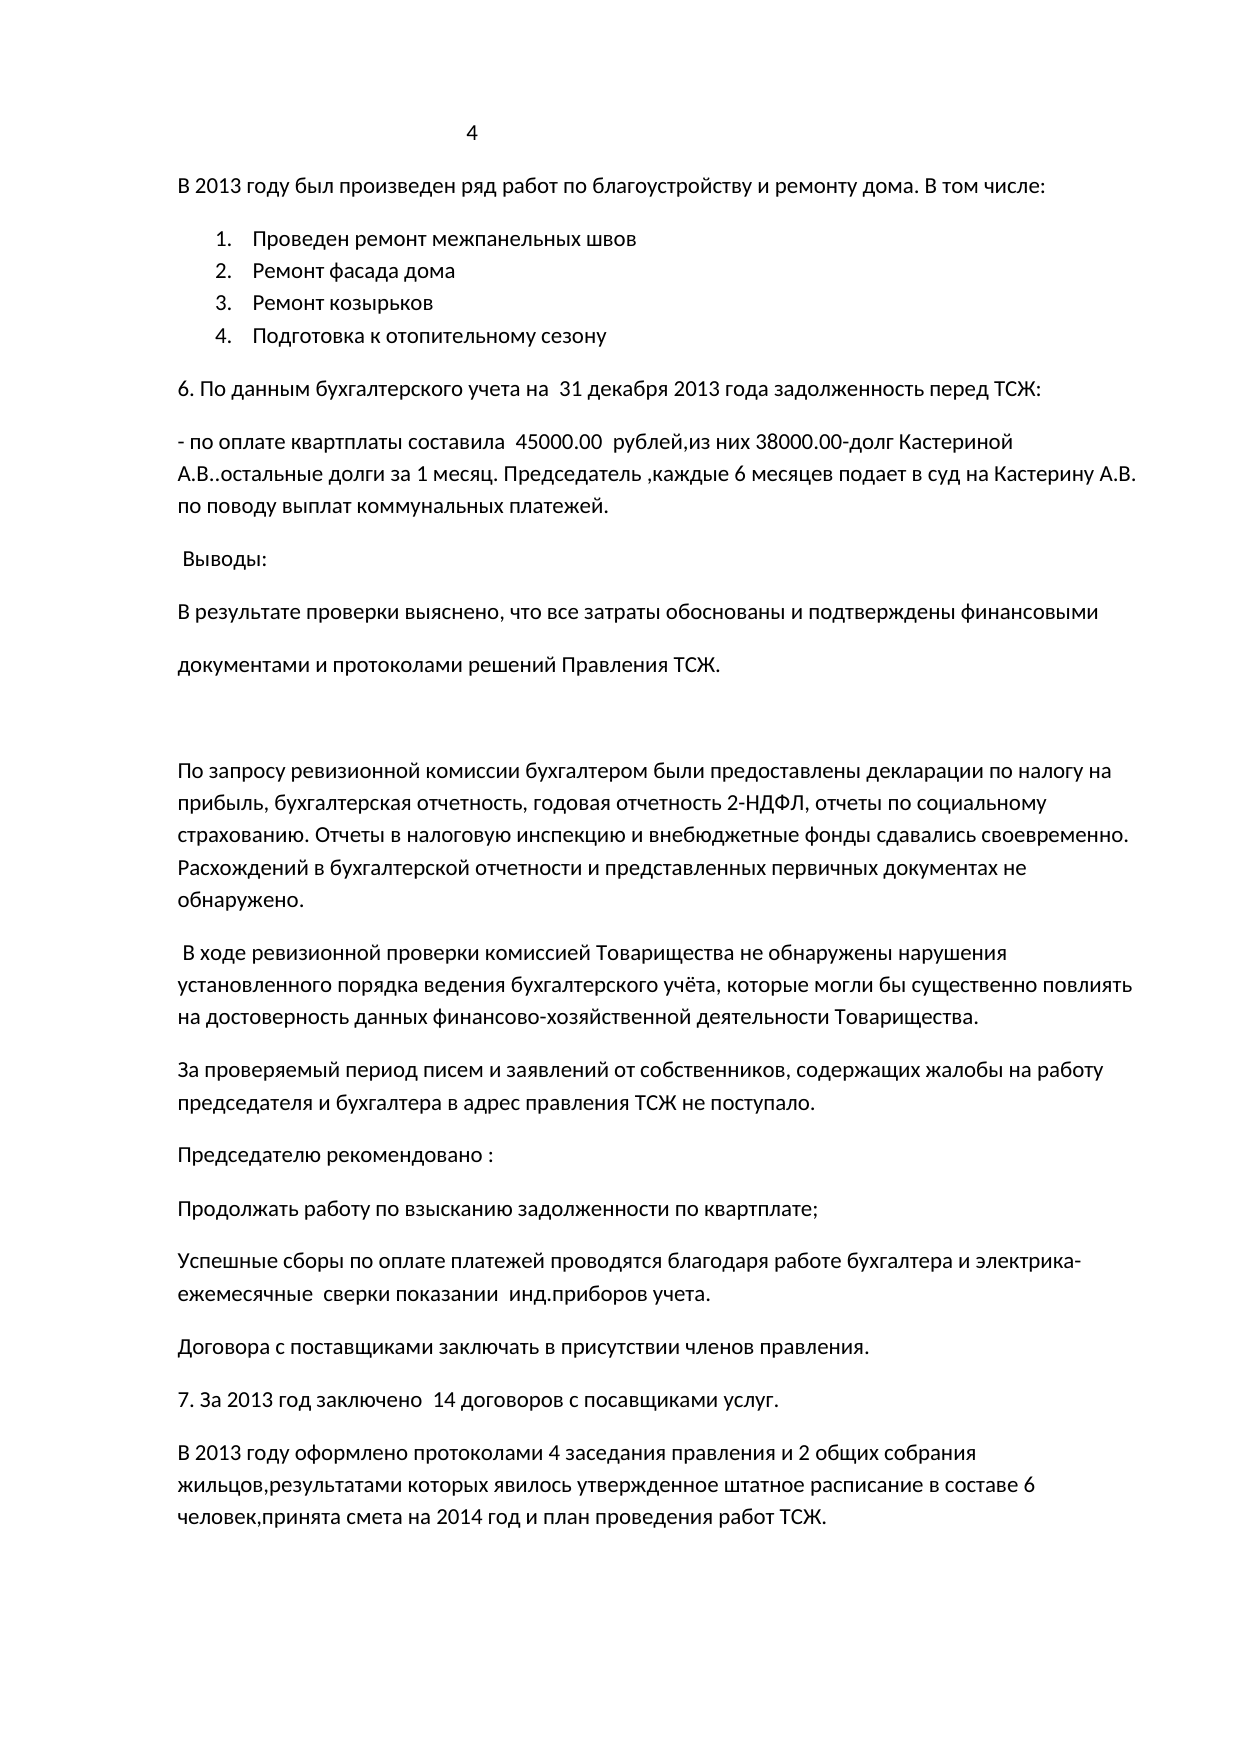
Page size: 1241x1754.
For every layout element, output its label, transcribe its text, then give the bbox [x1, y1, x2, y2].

text Председателю рекомендовано : [177, 1141, 1152, 1169]
text 7. За 2013 год заключено 14 договоров с посавщиками услуг. [177, 1385, 1152, 1413]
list Проведен ремонт межпанельных швов [215, 224, 1152, 252]
text В ходе ревизионной проверки комиссией Товарищества не обнаружены нарушения установленного порядка ведения бухгалтерского учёта, которые могли бы существенно повлиять на достоверность данных финансово-хозяйственной деятельности Товарищества. [177, 938, 1152, 1030]
text Успешные сборы по оплате платежей проводятся благодаря работе бухгалтера и электрика- ежемесячные сверки показании инд.приборов учета. [177, 1247, 1152, 1307]
list Подготовка к отопительному сезону [215, 321, 1152, 349]
list Ремонт козырьков [215, 288, 1152, 317]
text В 2013 году был произведен ряд работ по благоустройству и ремонту дома. В том числе: [177, 171, 1152, 199]
text документами и протоколами решений Правления ТСЖ. [177, 650, 1152, 678]
text Выводы: [177, 544, 1152, 572]
text 4 [177, 118, 1152, 146]
text В 2013 году оформлено протоколами 4 заседания правления и 2 общих собрания жильцов,результатами которых явилось утвержденное штатное расписание в составе 6 человек,принята смета на 2014 год и план проведения работ ТСЖ. [177, 1438, 1152, 1530]
text Договора с поставщиками заключать в присутствии членов правления. [177, 1332, 1152, 1360]
text По запросу ревизионной комиссии бухгалтером были предоставлены декларации по налогу на прибыль, бухгалтерская отчетность, годовая отчетность 2-НДФЛ, отчеты по социальному страхованию. Отчеты в налоговую инспекцию и внебюджетные фонды сдавались своевременно. Расхождений в бухгалтерской отчетности и представленных первичных документах не обнаружено. [177, 756, 1152, 913]
list Ремонт фасада дома [215, 256, 1152, 284]
text Продолжать работу по взысканию задолженности по квартплате; [177, 1194, 1152, 1222]
text - по оплате квартплаты составила 45000.00 рублей,из них 38000.00-долг Кастериной А.В..остальные долги за 1 месяц. Председатель ,каждые 6 месяцев подает в суд на Кастерину А.В. по поводу выплат коммунальных платежей. [177, 427, 1152, 519]
text В результате проверки выяснено, что все затраты обоснованы и подтверждены финансовыми [177, 597, 1152, 625]
text 6. По данным бухгалтерского учета на 31 декабря 2013 года задолженность перед ТСЖ: [177, 374, 1152, 402]
text За проверяемый период писем и заявлений от собственников, содержащих жалобы на работу председателя и бухгалтера в адрес правления ТСЖ не поступало. [177, 1055, 1152, 1116]
